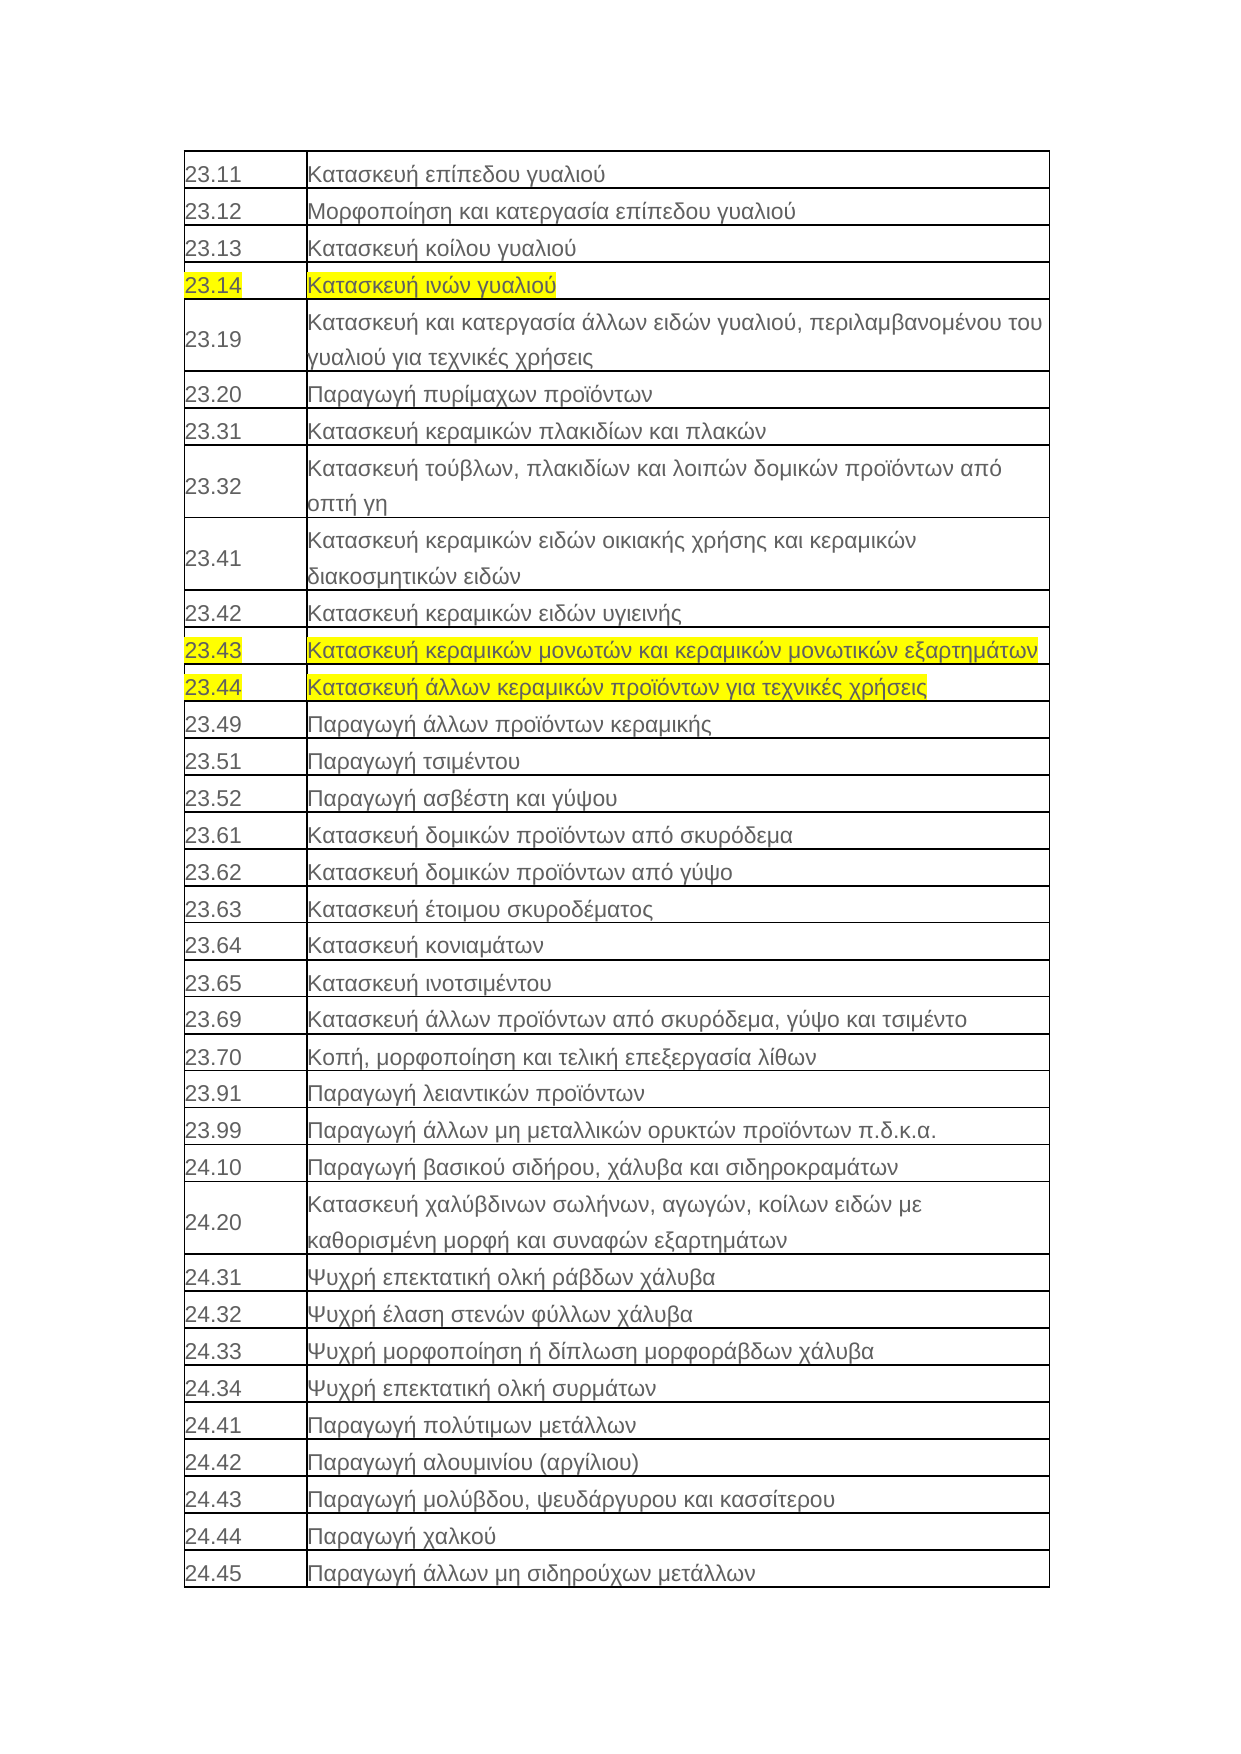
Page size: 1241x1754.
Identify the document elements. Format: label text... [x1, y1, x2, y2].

table_cell Κατασκευή χαλύβδινων σωλήνων, αγωγών, κοίλων ειδών με καθορισμένη μορφή και συναφών εξαρτημάτων [308, 1182, 1049, 1253]
table_cell Κατασκευή δομικών προϊόντων από σκυρόδεμα [308, 813, 1049, 848]
table_cell 23.69 [185, 997, 306, 1033]
table_cell Κοπή, μορφοποίηση και τελική επεξεργασία λίθων [308, 1035, 1049, 1070]
table_cell Ψυχρή έλαση στενών φύλλων χάλυβα [308, 1292, 1049, 1327]
table_cell 23.91 [185, 1071, 306, 1107]
table_cell Κατασκευή άλλων προϊόντων από σκυρόδεμα, γύψο και τσιμέντο [308, 997, 1049, 1033]
table_cell 23.43 [185, 628, 306, 663]
table_cell Παραγωγή άλλων μη σιδηρούχων μετάλλων [308, 1551, 1049, 1586]
table_cell Κατασκευή κοίλου γυαλιού [308, 226, 1049, 261]
table_cell 23.42 [185, 591, 306, 626]
table_cell 23.51 [185, 739, 306, 774]
table_cell 23.99 [185, 1108, 306, 1144]
table_cell 23.14 [185, 263, 306, 298]
table_cell 23.61 [185, 813, 306, 848]
table_cell Κατασκευή κονιαμάτων [308, 923, 1049, 959]
table_cell 23.12 [185, 189, 306, 224]
table_cell Κατασκευή και κατεργασία άλλων ειδών γυαλιού, περιλαμβανομένου του γυαλιού για τεχνικές χρήσεις [308, 300, 1049, 370]
table_cell 23.19 [185, 300, 306, 370]
table_cell 23.31 [185, 409, 306, 444]
table_cell Παραγωγή άλλων προϊόντων κεραμικής [308, 702, 1049, 737]
table_cell Κατασκευή άλλων κεραμικών προϊόντων για τεχνικές χρήσεις [308, 665, 1049, 700]
table_cell 24.42 [185, 1440, 306, 1475]
table_cell Κατασκευή κεραμικών πλακιδίων και πλακών [308, 409, 1049, 444]
table_cell Κατασκευή κεραμικών ειδών υγιεινής [308, 591, 1049, 626]
table_cell Ψυχρή μορφοποίηση ή δίπλωση μορφοράβδων χάλυβα [308, 1329, 1049, 1364]
table_cell 23.65 [185, 961, 306, 996]
table_cell Παραγωγή πολύτιμων μετάλλων [308, 1403, 1049, 1438]
table_cell Παραγωγή άλλων μη μεταλλικών ορυκτών προϊόντων π.δ.κ.α. [308, 1108, 1049, 1144]
table_cell 23.62 [185, 850, 306, 885]
table_cell 24.31 [185, 1255, 306, 1290]
table_cell Παραγωγή λειαντικών προϊόντων [308, 1071, 1049, 1107]
table_cell 23.70 [185, 1035, 306, 1070]
table_cell 24.43 [185, 1477, 306, 1512]
table_cell 23.32 [185, 446, 306, 517]
table_cell 24.10 [185, 1145, 306, 1181]
table_cell Κατασκευή ινοτσιμέντου [308, 961, 1049, 996]
table_cell 23.49 [185, 702, 306, 737]
table_cell Παραγωγή πυρίμαχων προϊόντων [308, 372, 1049, 407]
table_cell Παραγωγή μολύβδου, ψευδάργυρου και κασσίτερου [308, 1477, 1049, 1512]
table_cell 24.41 [185, 1403, 306, 1438]
table_cell Παραγωγή τσιμέντου [308, 739, 1049, 774]
table_cell 23.64 [185, 923, 306, 959]
table_cell 23.13 [185, 226, 306, 261]
table_cell Ψυχρή επεκτατική ολκή ράβδων χάλυβα [308, 1255, 1049, 1290]
table_cell 24.20 [185, 1182, 306, 1253]
table_cell 24.34 [185, 1366, 306, 1401]
table_cell Κατασκευή κεραμικών ειδών οικιακής χρήσης και κεραμικών διακοσμητικών ειδών [308, 518, 1049, 589]
table_cell Παραγωγή χαλκού [308, 1514, 1049, 1549]
table_cell 23.44 [185, 665, 306, 700]
table_cell 24.33 [185, 1329, 306, 1364]
table_cell 23.63 [185, 887, 306, 922]
table_cell Κατασκευή ινών γυαλιού [308, 263, 1049, 298]
table_cell 24.32 [185, 1292, 306, 1327]
table_cell Ψυχρή επεκτατική ολκή συρμάτων [308, 1366, 1049, 1401]
table_cell 23.52 [185, 776, 306, 811]
table_cell 23.41 [185, 518, 306, 589]
table_cell Κατασκευή επίπεδου γυαλιού [308, 152, 1049, 187]
table_cell Κατασκευή τούβλων, πλακιδίων και λοιπών δομικών προϊόντων από οπτή γη [308, 446, 1049, 517]
table_cell Κατασκευή δομικών προϊόντων από γύψο [308, 850, 1049, 885]
table_cell Παραγωγή ασβέστη και γύψου [308, 776, 1049, 811]
table_cell 24.44 [185, 1514, 306, 1549]
table_cell 24.45 [185, 1551, 306, 1586]
table_cell Μορφοποίηση και κατεργασία επίπεδου γυαλιού [308, 189, 1049, 224]
table_cell Παραγωγή αλουμινίου (αργίλιου) [308, 1440, 1049, 1475]
table_cell Κατασκευή έτοιμου σκυροδέματος [308, 887, 1049, 922]
table_cell 23.20 [185, 372, 306, 407]
table_cell Παραγωγή βασικού σιδήρου, χάλυβα και σιδηροκραμάτων [308, 1145, 1049, 1181]
table_cell 23.11 [185, 152, 306, 187]
table_cell Κατασκευή κεραμικών μονωτών και κεραμικών μονωτικών εξαρτημάτων [308, 628, 1049, 663]
